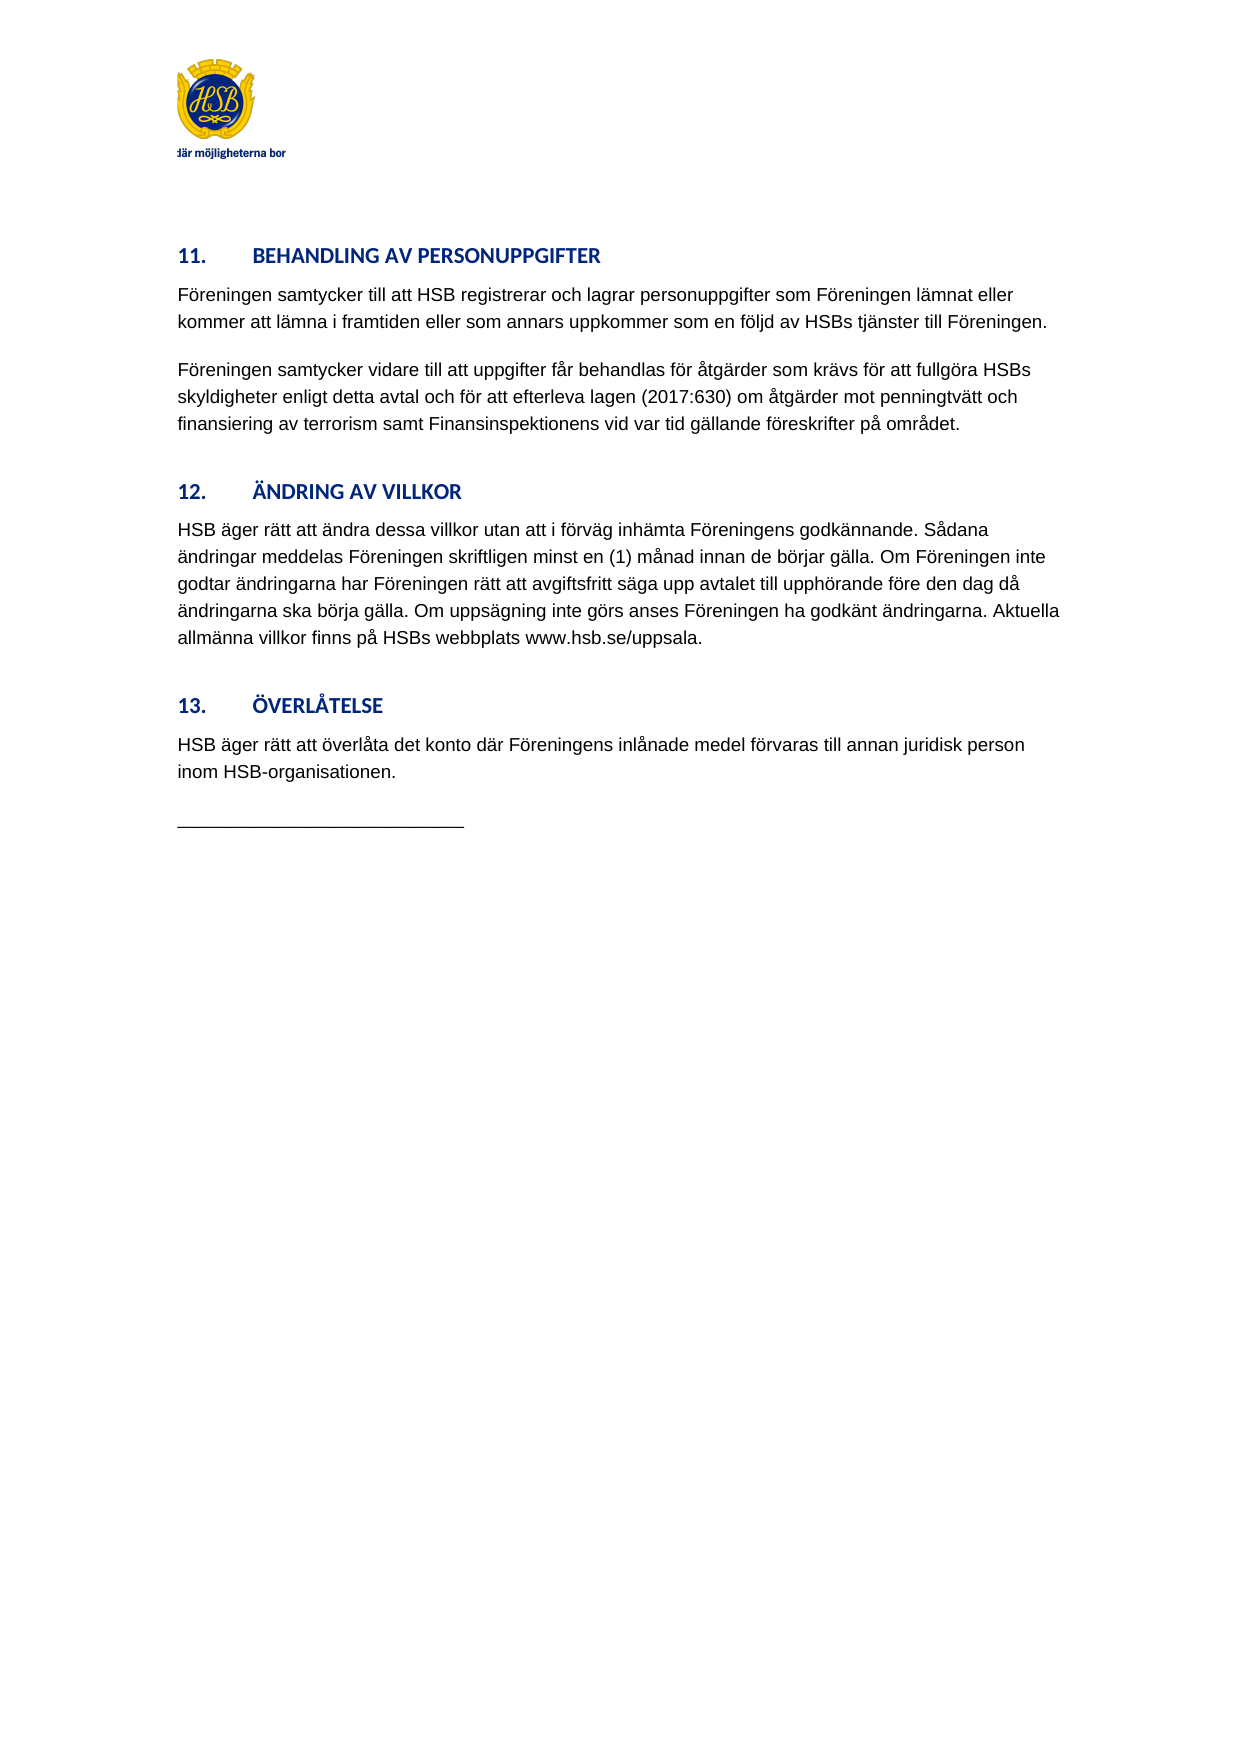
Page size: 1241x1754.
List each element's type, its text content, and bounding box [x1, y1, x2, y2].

text Föreningen samtycker vidare till att uppgifter får behandlas för åtgärder som krävs för att fullgöra HSBs skyldigheter enligt detta avtal och för att efterleva lagen (2017:630) om åtgärder mot penningtvätt och finansiering av terrorism samt Finansinspektionens vid var tid gällande föreskrifter på området. [177, 353, 1063, 434]
subtitle BEHANDLING AV PERSONUPPGIFTER [177, 236, 1063, 269]
text HSB äger rätt att ändra dessa villkor utan att i förväg inhämta Föreningens godkännande. Sådana ändringar meddelas Föreningen skriftligen minst en (1) månad innan de börjar gälla. Om Föreningen inte godtar ändringarna har Föreningen rätt att avgiftsfritt säga upp avtalet till upphörande före den dag då ändringarna ska börja gälla. Om uppsägning inte görs anses Föreningen ha godkänt ändringarna. Aktuella allmänna villkor finns på HSBs webbplats www.hsb.se/uppsala. [177, 513, 1063, 649]
picture [177, 59, 286, 159]
text Föreningen samtycker till att HSB registrerar och lagrar personuppgifter som Föreningen lämnat eller kommer att lämna i framtiden eller som annars uppkommer som en följd av HSBs tjänster till Föreningen. [177, 278, 1063, 332]
text _________________________ [177, 803, 1063, 830]
subtitle ÄNDRING AV VILLKOR [177, 472, 1063, 505]
text HSB äger rätt att överlåta det konto där Föreningens inlånade medel förvaras till annan juridisk person inom HSB-organisationen. [177, 728, 1063, 782]
subtitle ÖVERLÅTELSE [177, 686, 1063, 719]
